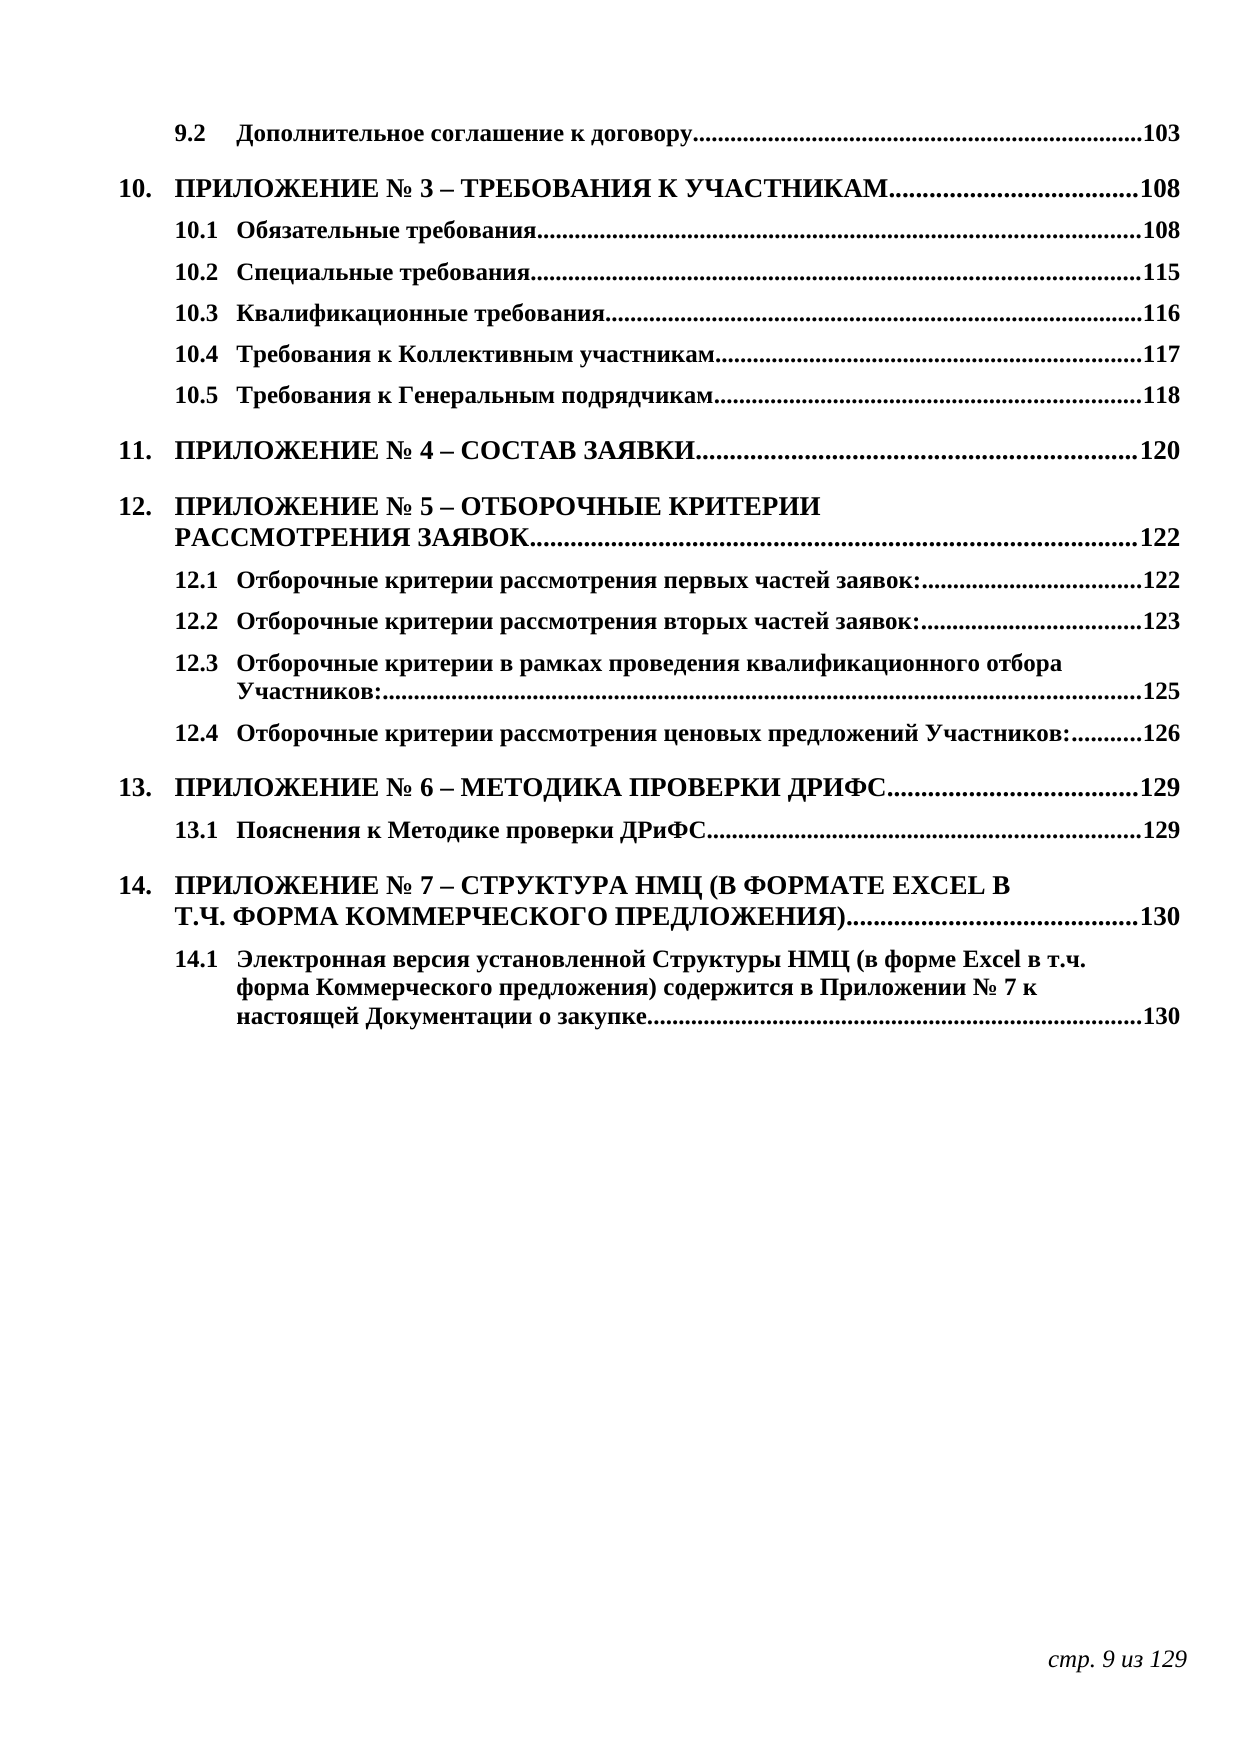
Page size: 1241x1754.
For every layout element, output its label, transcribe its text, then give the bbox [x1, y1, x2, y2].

text 12. ПРИЛОЖЕНИЕ № 5 – ОТБОРОЧНЫЕ КРИТЕРИИ РАССМОТРЕНИЯ ЗАЯВОК 122 [118, 490, 1063, 553]
text 13.1 Пояснения к Методике проверки ДРиФС 129 [174, 815, 1093, 844]
text 14. ПРИЛОЖЕНИЕ № 7 – СТРУКТУРА НМЦ (в формате Excel в т.ч. форма Коммерческого предложения) 130 [118, 869, 1063, 931]
text 10.5 Требования к Генеральным подрядчикам 118 [174, 381, 1093, 409]
text 12.3 Отборочные критерии в рамках проведения квалификационного отбора Участников: 125 [174, 648, 1093, 705]
text 11. ПРИЛОЖЕНИЕ № 4 – СОСТАВ ЗАЯВКИ 120 [118, 434, 1063, 465]
text 13. ПРИЛОЖЕНИЕ № 6 – МЕТОДИКА ПРОВЕРКИ ДРИФС 129 [118, 771, 1063, 803]
text 12.2 Отборочные критерии рассмотрения вторых частей заявок: 123 [174, 606, 1093, 635]
text 10.4 Требования к Коллективным участникам 117 [174, 339, 1093, 368]
text 10. ПРИЛОЖЕНИЕ № 3 – ТРЕБОВАНИЯ К УЧАСТНИКАМ 108 [118, 172, 1063, 203]
text 14.1 Электронная версия установленной Структуры НМЦ (в форме Excel в т.ч. форма Коммерческого предложения) содержится в Приложении № 7 к настоящей Документации о закупке. 130 [174, 944, 1093, 1030]
text 9.2 Дополнительное соглашение к договору 103 [174, 118, 1093, 147]
text 12.4 Отборочные критерии рассмотрения ценовых предложений Участников: 126 [174, 718, 1093, 746]
text 10.1 Обязательные требования 108 [174, 216, 1093, 244]
text 10.2 Специальные требования 115 [174, 257, 1093, 286]
text 12.1 Отборочные критерии рассмотрения первых частей заявок: 122 [174, 565, 1093, 594]
text 10.3 Квалификационные требования 116 [174, 298, 1093, 327]
